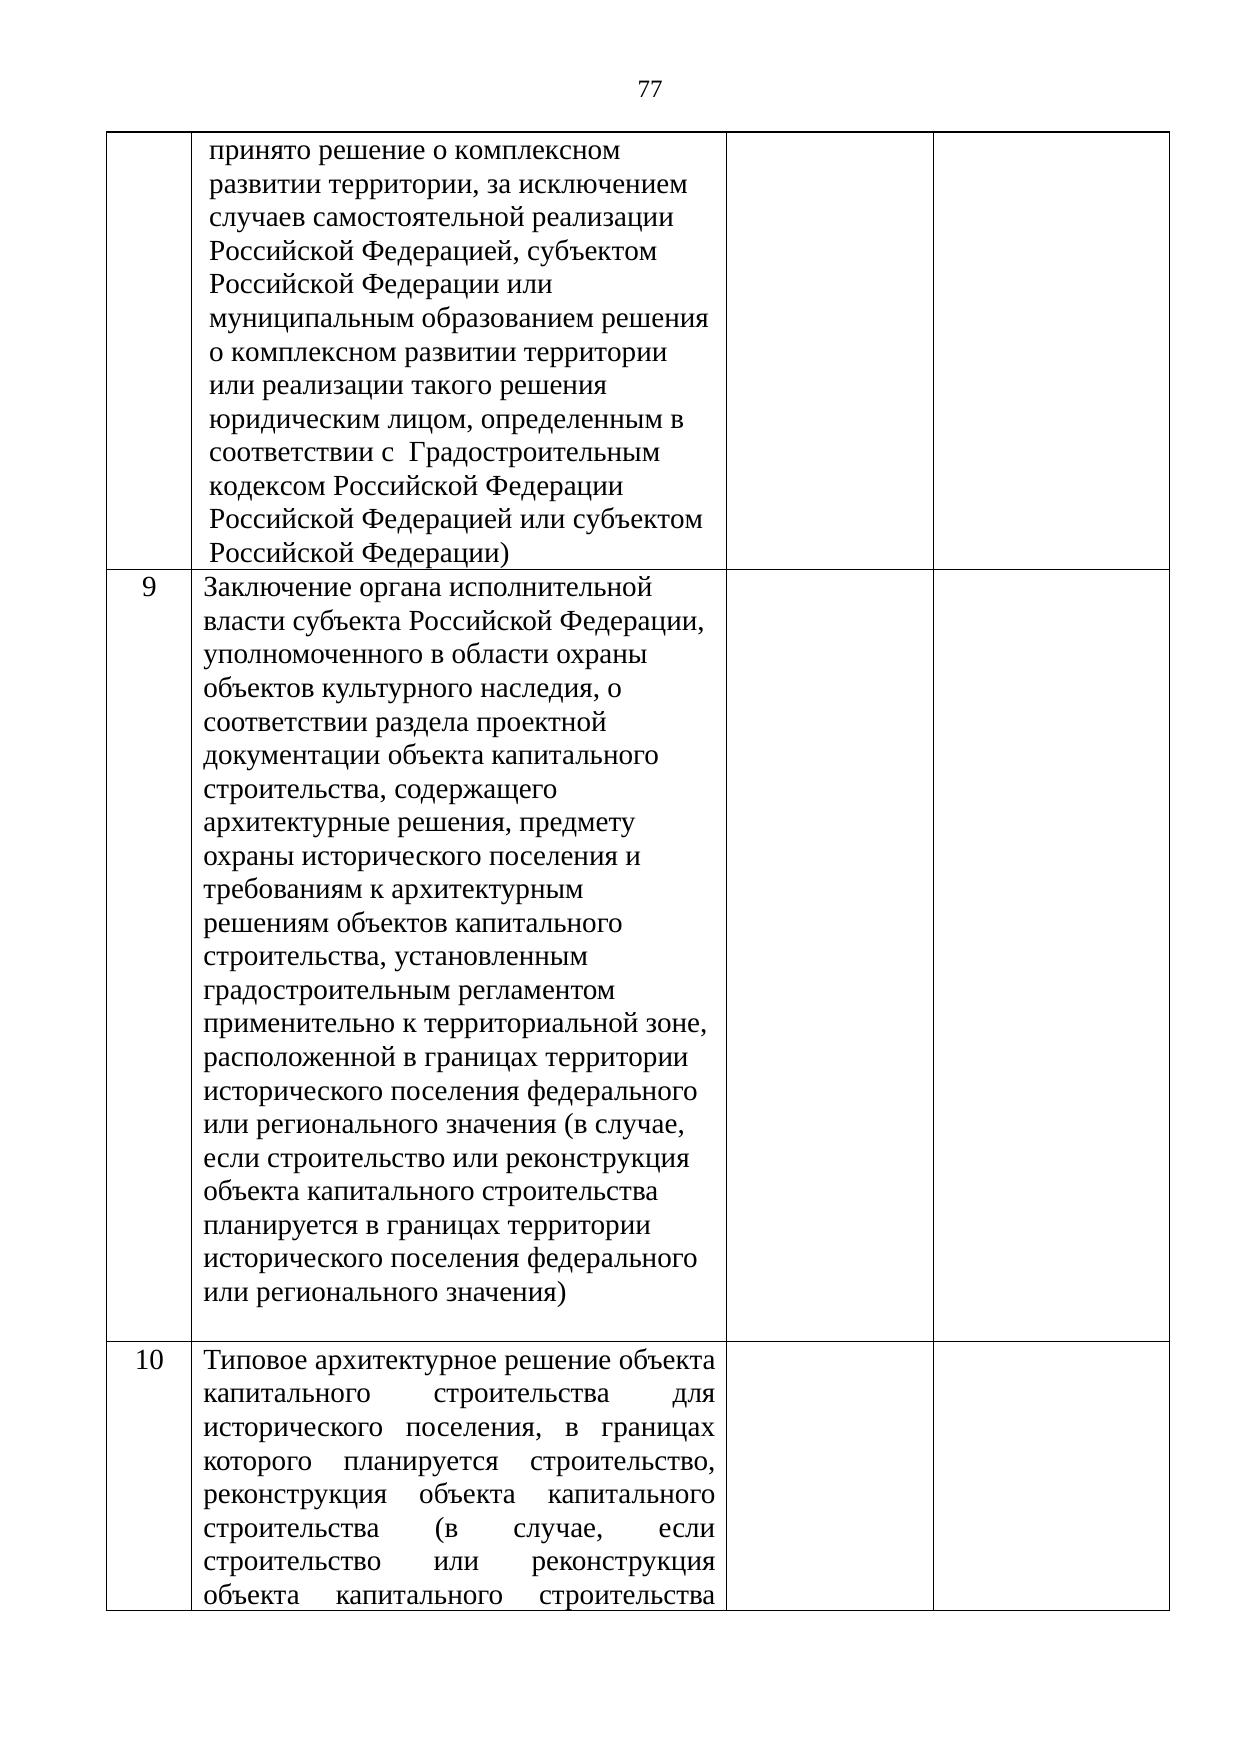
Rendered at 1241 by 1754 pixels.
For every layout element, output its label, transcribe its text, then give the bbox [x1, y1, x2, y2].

table_cell [727, 1342, 933, 1610]
table_cell [934, 570, 1169, 1341]
table_cell 10 [107, 1342, 191, 1610]
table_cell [192, 133, 726, 568]
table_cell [192, 1342, 726, 1610]
table_cell Заключение органа исполнительной власти субъекта Российской Федерации, уполномоченного в области охраны объектов культурного наследия, о соответствии раздела проектной документации объекта капитального строительства, содержащего архитектурные решения, предмету охраны исторического поселения и требованиям к архитектурным решениям объектов капитального строительства, установленным градостроительным регламентом применительно к территориальной зоне, расположенной в границах территории исторического поселения федерального или регионального значения (в случае, если строительство или реконструкция объекта капитального строительства планируется в границах территории исторического поселения федерального или регионального значения) [192, 570, 726, 1341]
table_cell 8 [107, 133, 191, 568]
table_cell [934, 1342, 1169, 1610]
table_cell [727, 570, 933, 1341]
table_cell [934, 133, 1169, 568]
table_cell [727, 133, 933, 568]
table_cell 9 [107, 570, 191, 1341]
